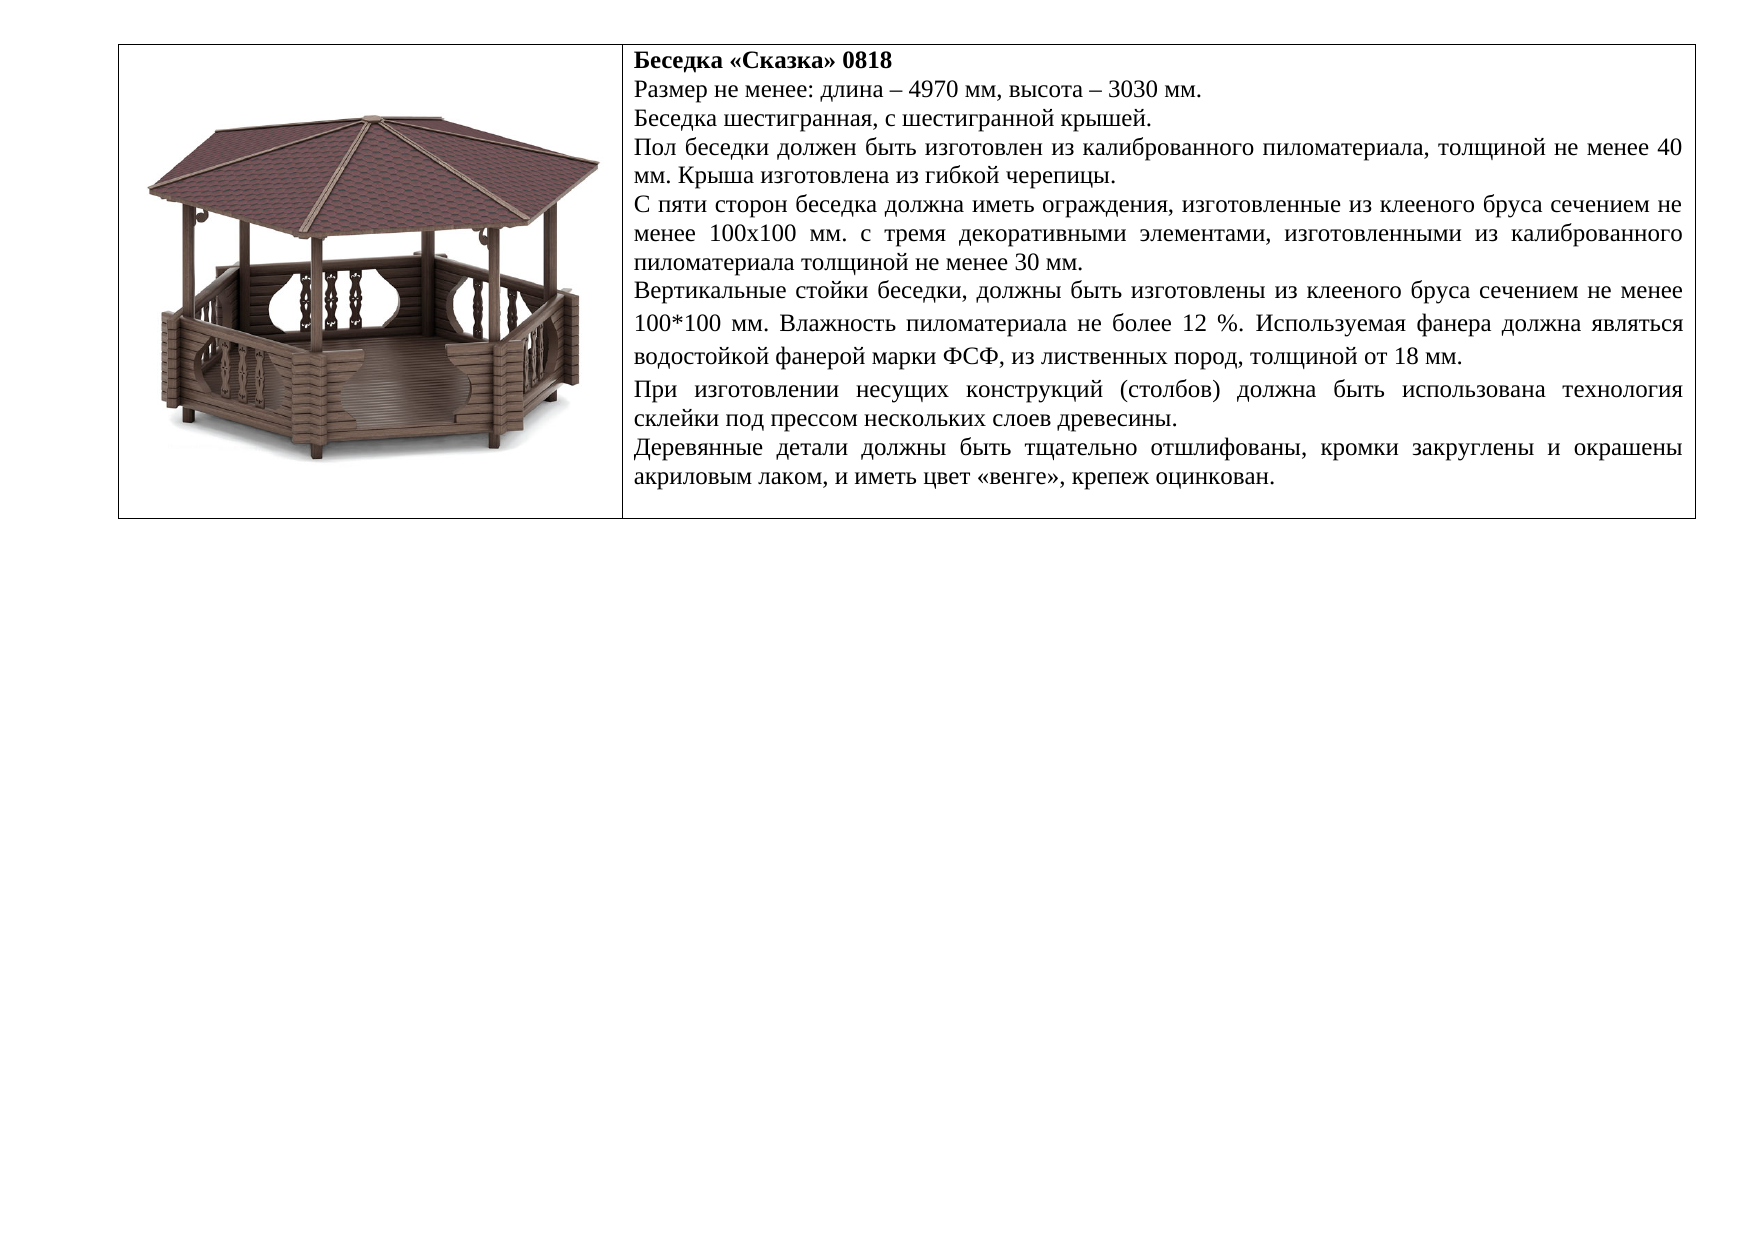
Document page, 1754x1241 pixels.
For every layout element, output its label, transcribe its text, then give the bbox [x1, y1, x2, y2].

picture [129, 96, 612, 468]
table_header Беседка «Сказка» 0818 Размер не менее: длина – 4970 мм, высота – 3030 мм. Беседка шестигранная, с шестигранной крышей. Пол беседки должен быть изготовлен из калиброванного пиломатериала, толщиной не менее 40 мм. Крыша изготовлена из гибкой черепицы. С пяти сторон беседка должна иметь ограждения, изготовленные из клееного бруса сечением не менее 100х100 мм. с тремя декоративными элементами, изготовленными из калиброванного пиломатериала толщиной не менее 30 мм. Вертикальные стойки беседки, должны быть изготовлены из клееного бруса сечением не менее 100*100 мм. Влажность пиломатериала не более 12 %. Используемая фанера должна являться водостойкой фанерой марки ФСФ, из лиственных пород, толщиной от 18 мм. При изготовлении несущих конструкций (столбов) должна быть использована технология склейки под прессом нескольких слоев древесины. Деревянные детали должны быть тщательно отшлифованы, кромки закруглены и окрашены акриловым лаком, и иметь цвет «венге», крепеж оцинкован. [623, 45, 1695, 518]
table_header [119, 45, 622, 518]
